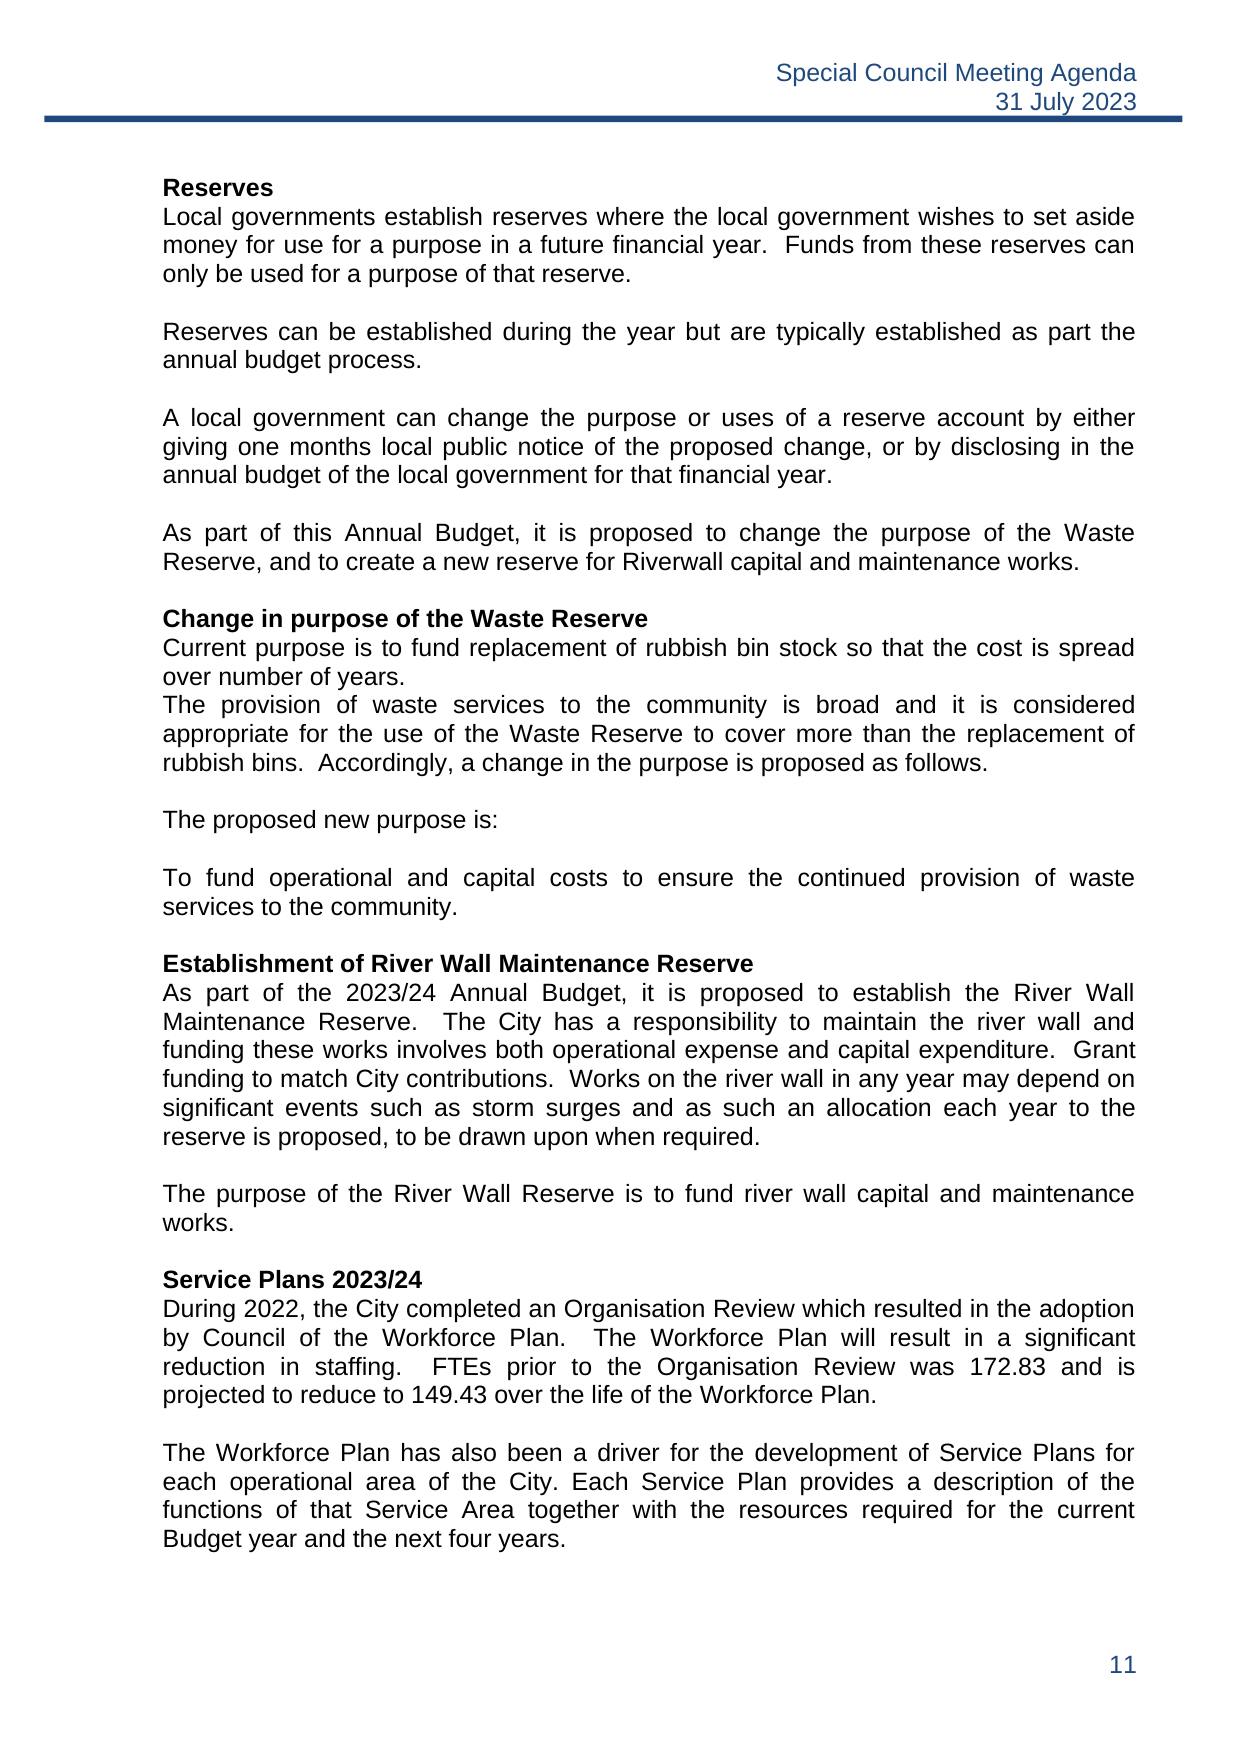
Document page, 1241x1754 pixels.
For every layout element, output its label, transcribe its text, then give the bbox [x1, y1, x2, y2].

text A local government can change the purpose or uses of a reserve account by either giving one months local public notice of the proposed change, or by disclosing in the annual budget of the local government for that financial year. [162, 403, 1137, 489]
text Service Plans 2023/24 [162, 1265, 1137, 1294]
text The proposed new purpose is: [162, 805, 1137, 834]
text Reserves [162, 173, 1137, 201]
text Change in purpose of the Waste Reserve [162, 604, 1137, 633]
text As part of the 2023/24 Annual Budget, it is proposed to establish the River Wall Maintenance Reserve. The City has a responsibility to maintain the river wall and funding these works involves both operational expense and capital expenditure. Grant funding to match City contributions. Works on the river wall in any year may depend on significant events such as storm surges and as such an allocation each year to the reserve is proposed, to be drawn upon when required. [162, 978, 1137, 1150]
text During 2022, the City completed an Organisation Review which resulted in the adoption by Council of the Workforce Plan. The Workforce Plan will result in a significant reduction in staffing. FTEs prior to the Organisation Review was 172.83 and is projected to reduce to 149.43 over the life of the Workforce Plan. [162, 1294, 1137, 1409]
text Current purpose is to fund replacement of rubbish bin stock so that the cost is spread over number of years. [162, 633, 1137, 690]
text Reserves can be established during the year but are typically established as part the annual budget process. [162, 316, 1137, 374]
text The provision of waste services to the community is broad and it is considered appropriate for the use of the Waste Reserve to cover more than the replacement of rubbish bins. Accordingly, a change in the purpose is proposed as follows. [162, 690, 1137, 776]
text Establishment of River Wall Maintenance Reserve [162, 949, 1137, 978]
text As part of this Annual Budget, it is proposed to change the purpose of the Waste Reserve, and to create a new reserve for Riverwall capital and maintenance works. [162, 518, 1137, 575]
text To fund operational and capital costs to ensure the continued provision of waste services to the community. [162, 863, 1137, 920]
text Local governments establish reserves where the local government wishes to set aside money for use for a purpose in a future financial year. Funds from these reserves can only be used for a purpose of that reserve. [162, 201, 1137, 288]
text The Workforce Plan has also been a driver for the development of Service Plans for each operational area of the City. Each Service Plan provides a description of the functions of that Service Area together with the resources required for the current Budget year and the next four years. [162, 1438, 1137, 1553]
text The purpose of the River Wall Reserve is to fund river wall capital and maintenance works. [162, 1179, 1137, 1236]
